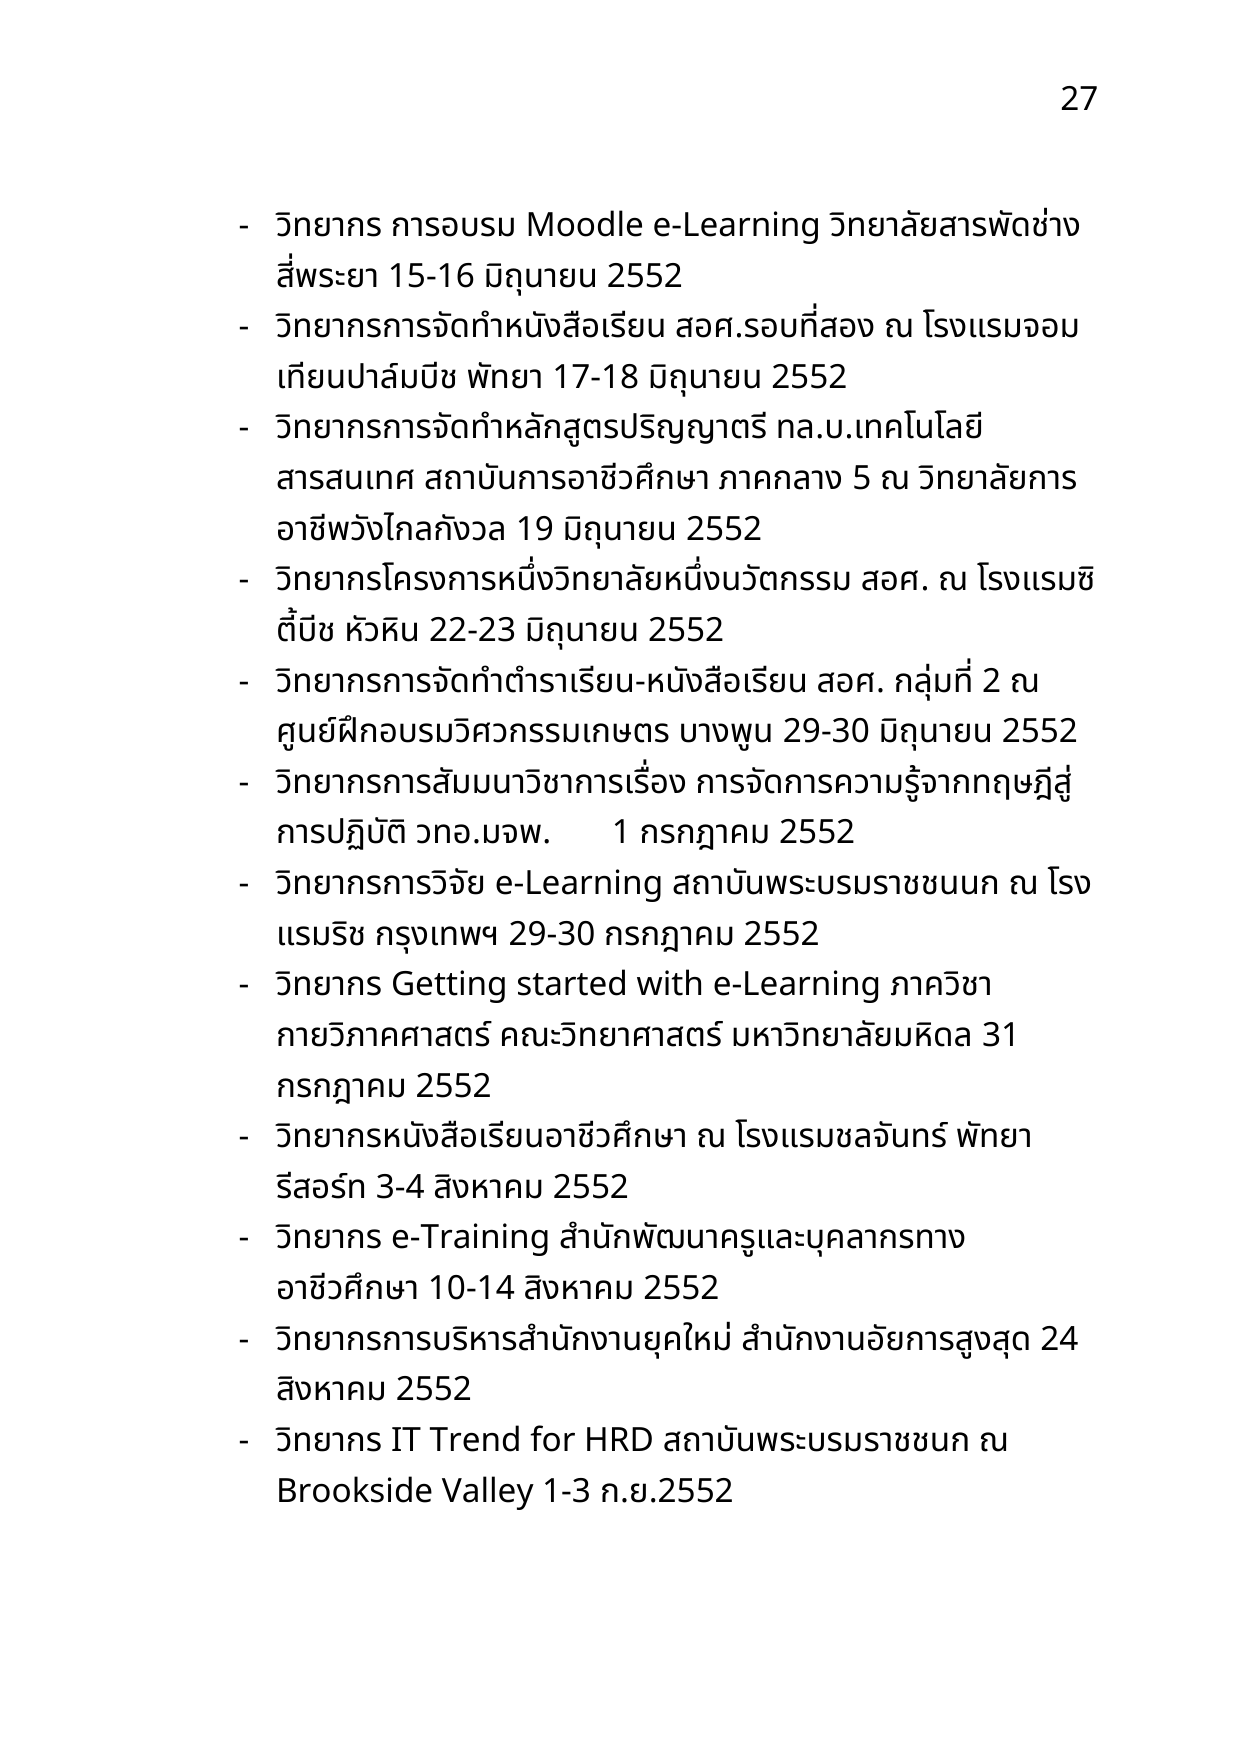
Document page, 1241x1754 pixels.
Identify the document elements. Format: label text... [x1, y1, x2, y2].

list วิทยากร e-Training สำนักพัฒนาครูและบุคลากรทางอาชีวศึกษา 10-14 สิงหาคม 2552 [238, 1213, 1098, 1314]
list วิทยากรโครงการหนึ่งวิทยาลัยหนึ่งนวัตกรรม สอศ. ณ โรงแรมซิตี้บีช หัวหิน 22-23 มิถุนายน 2552 [238, 555, 1098, 656]
list วิทยากรการจัดทำหลักสูตรปริญญาตรี ทล.บ.เทคโนโลยีสารสนเทศ สถาบันการอาชีวศึกษา ภาคกลาง 5 ณ วิทยาลัยการอาชีพวังไกลกังวล 19 มิถุนายน 2552 [238, 403, 1098, 555]
list วิทยากร การอบรม Moodle e-Learning วิทยาลัยสารพัดช่างสี่พระยา 15-16 มิถุนายน 2552 [238, 201, 1098, 302]
list วิทยากรการบริหารสำนักงานยุคใหม่ สำนักงานอัยการสูงสุด 24 สิงหาคม 2552 [238, 1314, 1098, 1416]
list วิทยากรการสัมมนาวิชาการเรื่อง การจัดการความรู้จากทฤษฎีสู่การปฏิบัติ วทอ.มจพ. 1 กรกฎาคม 2552 [238, 758, 1098, 859]
list วิทยากรการจัดทำหนังสือเรียน สอศ.รอบที่สอง ณ โรงแรมจอมเทียนปาล์มบีช พัทยา 17-18 มิถุนายน 2552 [238, 302, 1098, 403]
list วิทยากรหนังสือเรียนอาชีวศึกษา ณ โรงแรมชลจันทร์ พัทยารีสอร์ท 3-4 สิงหาคม 2552 [238, 1112, 1098, 1213]
list วิทยากรการจัดทำตำราเรียน-หนังสือเรียน สอศ. กลุ่มที่ 2 ณ ศูนย์ฝึกอบรมวิศวกรรมเกษตร บางพูน 29-30 มิถุนายน 2552 [238, 656, 1098, 758]
list วิทยากรการวิจัย e-Learning สถาบันพระบรมราชชนนก ณ โรงแรมริช กรุงเทพฯ 29-30 กรกฎาคม 2552 [238, 859, 1098, 960]
list วิทยากร IT Trend for HRD สถาบันพระบรมราชชนก ณ Brookside Valley 1-3 ก.ย.2552 [238, 1416, 1098, 1517]
list วิทยากร Getting started with e-Learning ภาควิชากายวิภาคศาสตร์ คณะวิทยาศาสตร์ มหาวิทยาลัยมหิดล 31 กรกฎาคม 2552 [238, 960, 1098, 1112]
